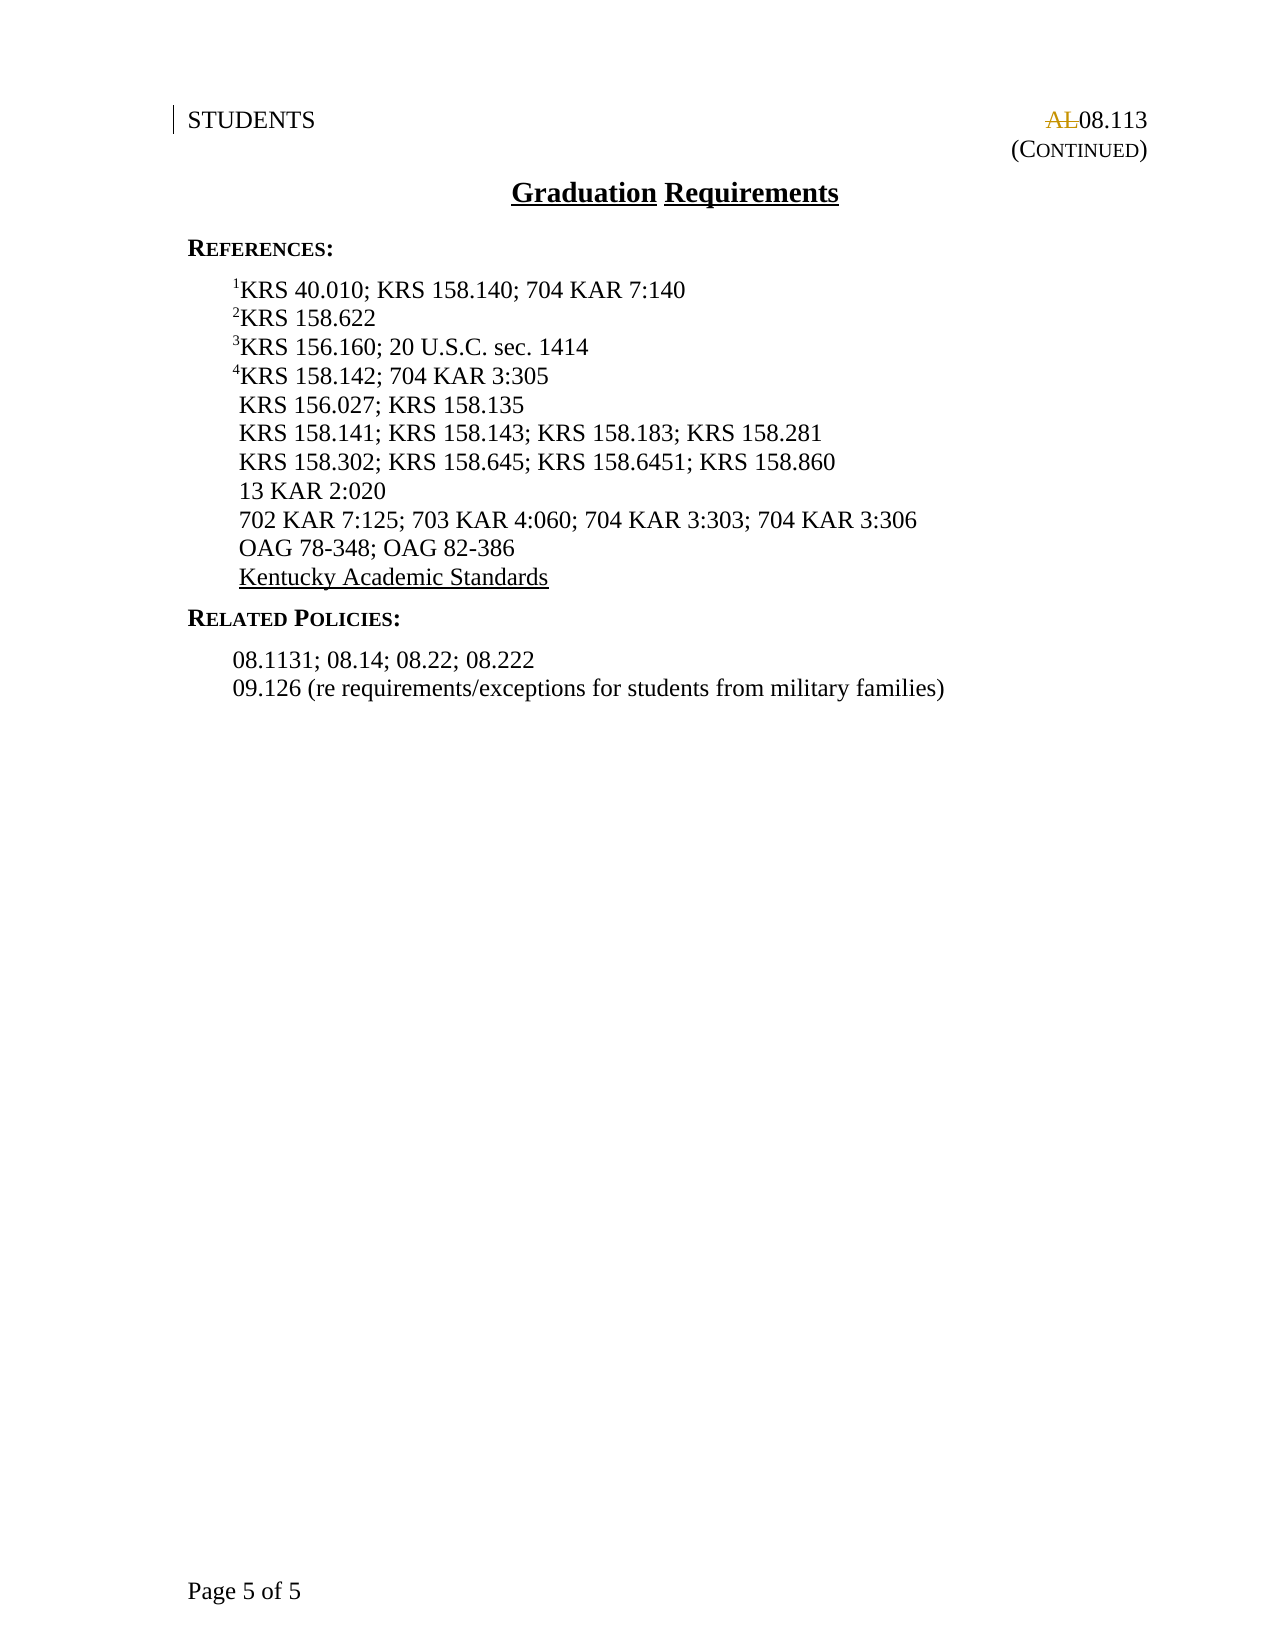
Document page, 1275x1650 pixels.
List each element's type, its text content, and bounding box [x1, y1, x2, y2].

text 09.126 (re requirements/exceptions for students from military families) [232, 673, 1162, 702]
text KRS 158.141; KRS 158.143; KRS 158.183; KRS 158.281 [232, 418, 1162, 447]
text 08.1131; 08.14; 08.22; 08.222 [232, 645, 1162, 673]
subtitle STUDENTS 08.113 [187, 105, 1162, 134]
text 3KRS 156.160; 20 U.S.C. sec. 1414 [232, 332, 1162, 361]
text KRS 158.302; KRS 158.645; KRS 158.6451; KRS 158.860 [232, 447, 1162, 476]
text 4KRS 158.142; 704 KAR 3:305 [232, 361, 1162, 390]
title Graduation Requirements [187, 175, 1162, 208]
subtitle References: [187, 233, 1162, 262]
text 13 KAR 2:020 [232, 476, 1162, 505]
text 702 KAR 7:125; 703 KAR 4:060; 704 KAR 3:303; 704 KAR 3:306 [232, 505, 1162, 533]
subtitle (Continued) [187, 134, 1162, 162]
text 1KRS 40.010; KRS 158.140; 704 KAR 7:140 [232, 275, 1162, 303]
text Kentucky Academic Standards [232, 562, 1162, 591]
text KRS 156.027; KRS 158.135 [232, 390, 1162, 418]
text 2KRS 158.622 [232, 303, 1162, 332]
text OAG 78-348; OAG 82-386 [232, 533, 1162, 562]
subtitle Related Policies: [187, 603, 1162, 632]
